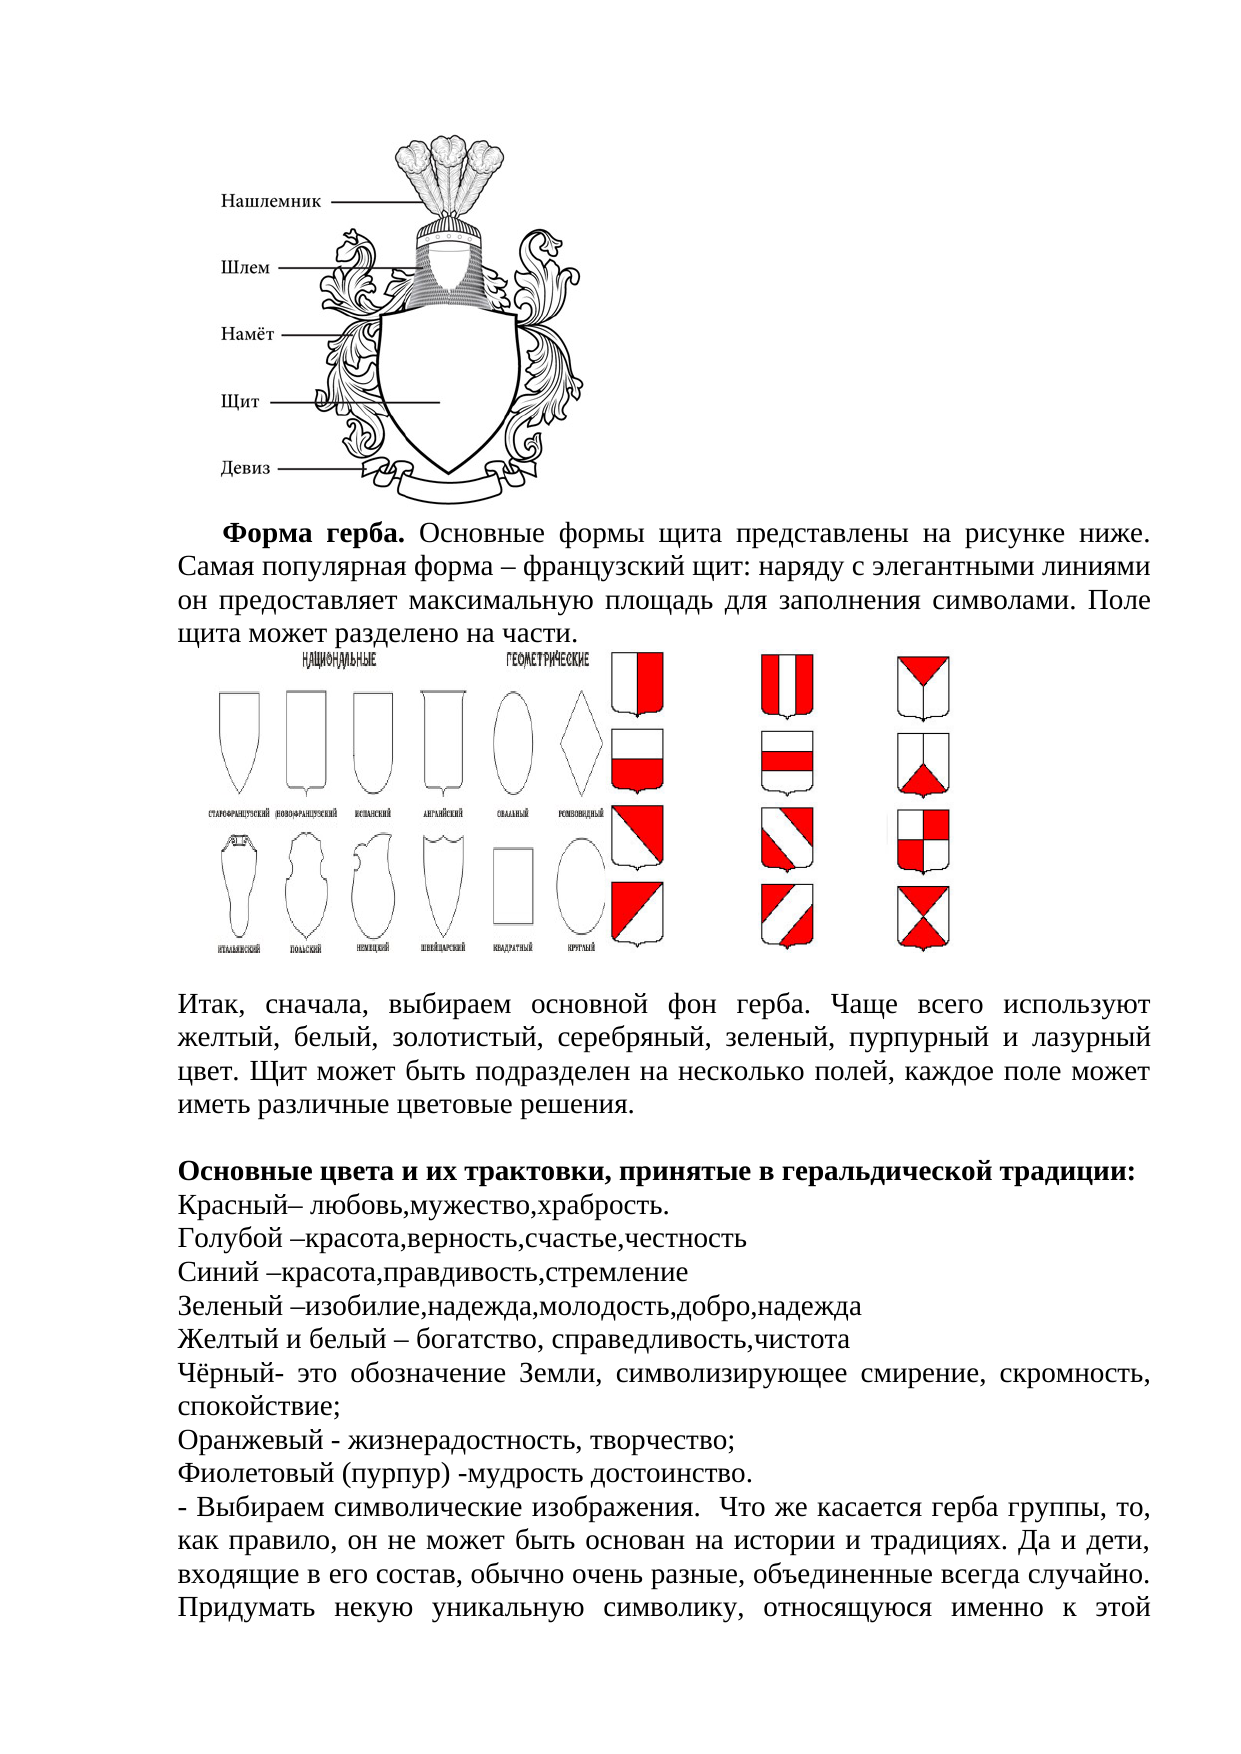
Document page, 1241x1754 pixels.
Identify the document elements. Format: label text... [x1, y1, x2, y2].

text Форма герба. Основные формы щита представлены на рисунке ниже. Самая популярная форма – французский щит: наряду с элегантными линиями он предоставляет максимальную площадь для заполнения символами. Поле щита может разделено на части. [177, 515, 1152, 649]
picture [208, 118, 604, 515]
text Красный– любовь,мужество,храбрость. Голубой –красота,верность,счастье,честность Синий –красота,правдивость,стремление Зеленый –изобилие,надежда,молодость,добро,надежда Желтый и белый – богатство, справедливость,чистота [177, 1187, 1152, 1355]
text Фиолетовый (пурпур) -мудрость достоинство. [177, 1455, 1152, 1489]
picture [208, 649, 959, 953]
text Оранжевый - жизнерадостность, творчество; [177, 1422, 1152, 1455]
text Основные цвета и их трактовки, принятые в геральдической традиции: [177, 1153, 1152, 1187]
text Чёрный- это обозначение Земли, символизирующее смирение, скромность, спокойствие; [177, 1355, 1152, 1422]
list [177, 1489, 1152, 1623]
text Итак, сначала, выбираем основной фон герба. Чаще всего используют желтый, белый, золотистый, серебряный, зеленый, пурпурный и лазурный цвет. Щит может быть подразделен на несколько полей, каждое поле может иметь различные цветовые решения. [177, 986, 1152, 1120]
